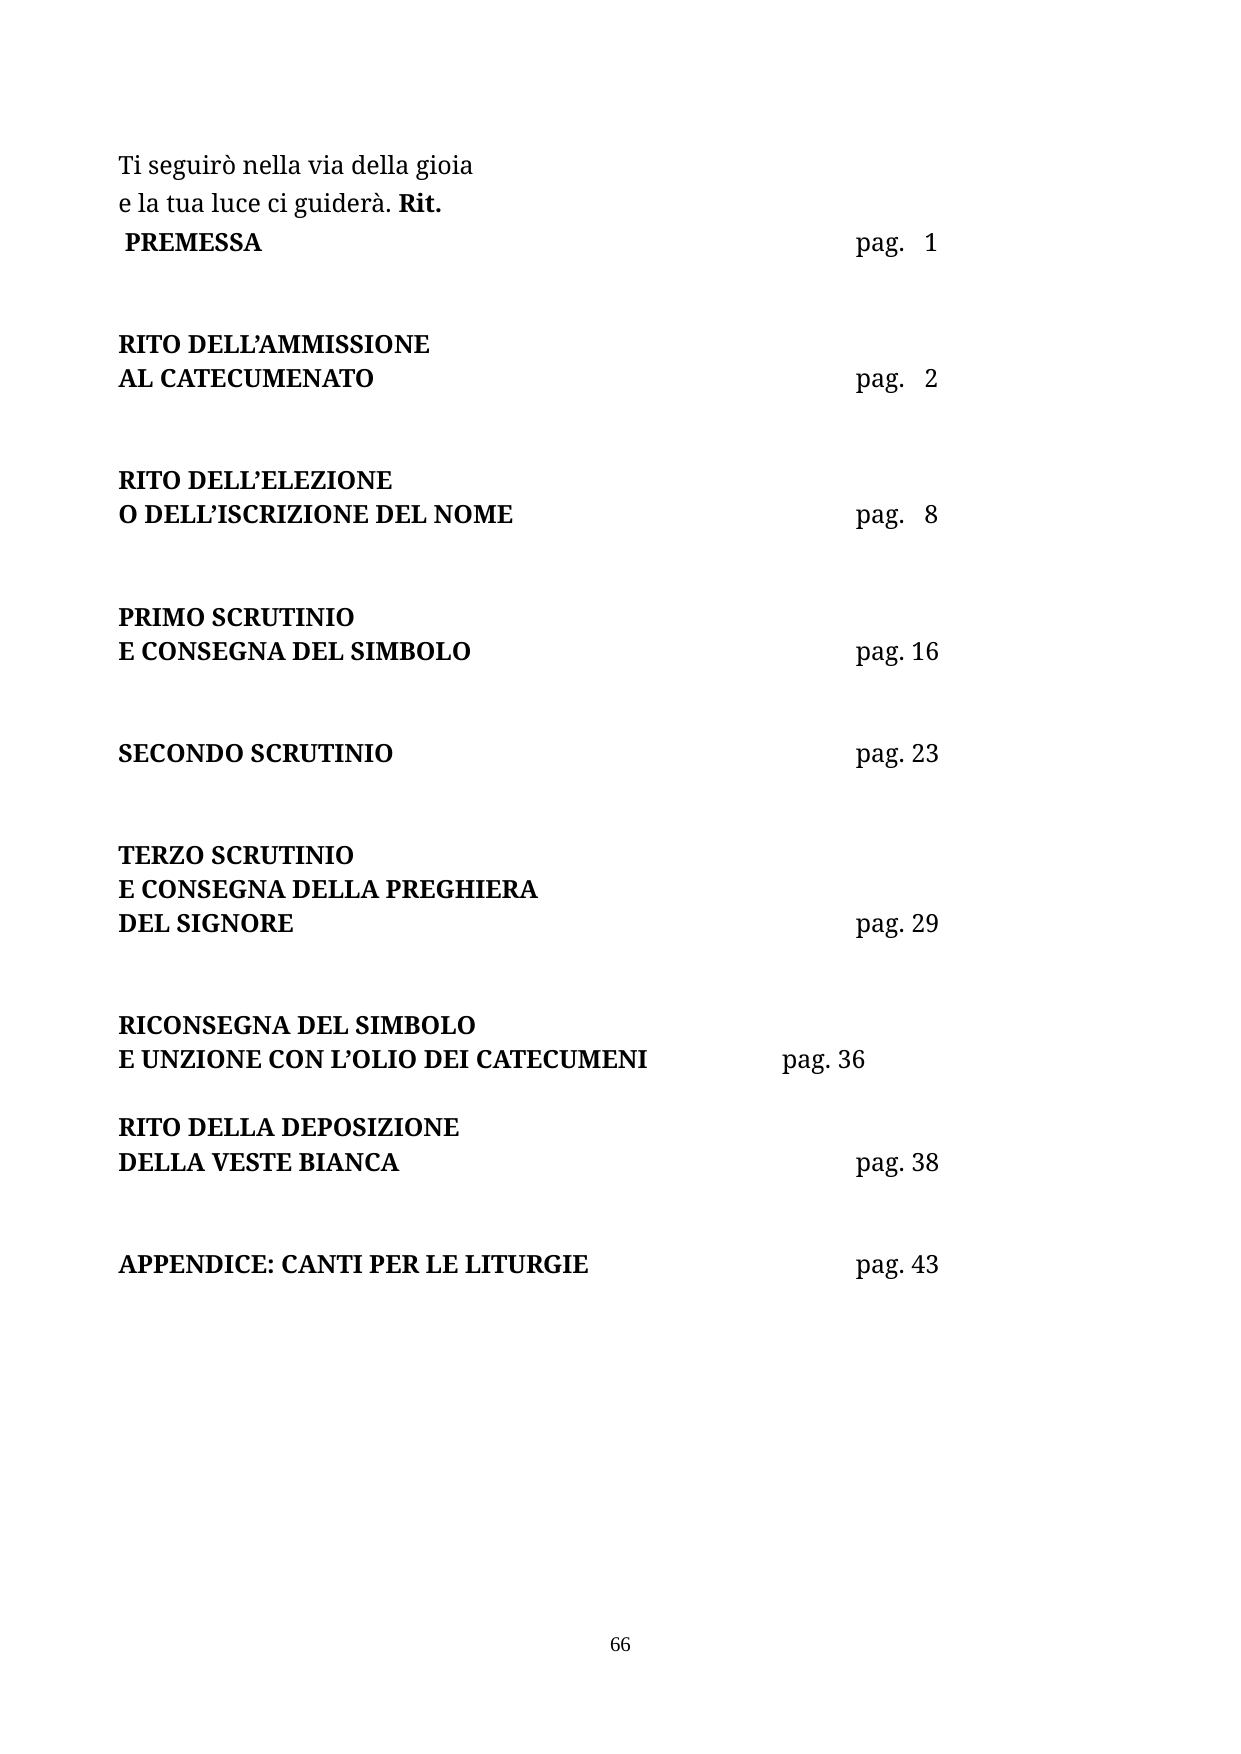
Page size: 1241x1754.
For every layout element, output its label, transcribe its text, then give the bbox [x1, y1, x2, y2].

text PREMESSA pag. 1 [118, 224, 1122, 258]
text RICONSEGNA DEL SIMBOLO [118, 1008, 1122, 1042]
text E UNZIONE CON L’OLIO DEI CATECUMENI pag. 36 [118, 1042, 1122, 1076]
text TERZO SCRUTINIO [118, 838, 1122, 872]
text RITO DELLA DEPOSIZIONE [118, 1110, 1122, 1144]
text Ti seguirò nella via della gioia e la tua luce ci guiderà. Rit. [118, 148, 1122, 220]
text E CONSEGNA DELLA PREGHIERA [118, 872, 1122, 906]
text DELLA VESTE BIANCA pag. 38 [118, 1144, 1122, 1178]
text RITO DELL’ELEZIONE [118, 463, 1122, 497]
text AL CATECUMENATO pag. 2 [118, 361, 1122, 395]
text PRIMO SCRUTINIO [118, 599, 1122, 633]
text RITO DELL’AMMISSIONE [118, 327, 1122, 361]
text O DELL’ISCRIZIONE DEL NOME pag. 8 [118, 497, 1122, 531]
text SECONDO SCRUTINIO pag. 23 [118, 735, 1122, 769]
text DEL SIGNORE pag. 29 [118, 906, 1122, 940]
text E CONSEGNA DEL SIMBOLO pag. 16 [118, 633, 1122, 667]
text APPENDICE: CANTI PER LE LITURGIE pag. 43 [118, 1246, 1122, 1280]
